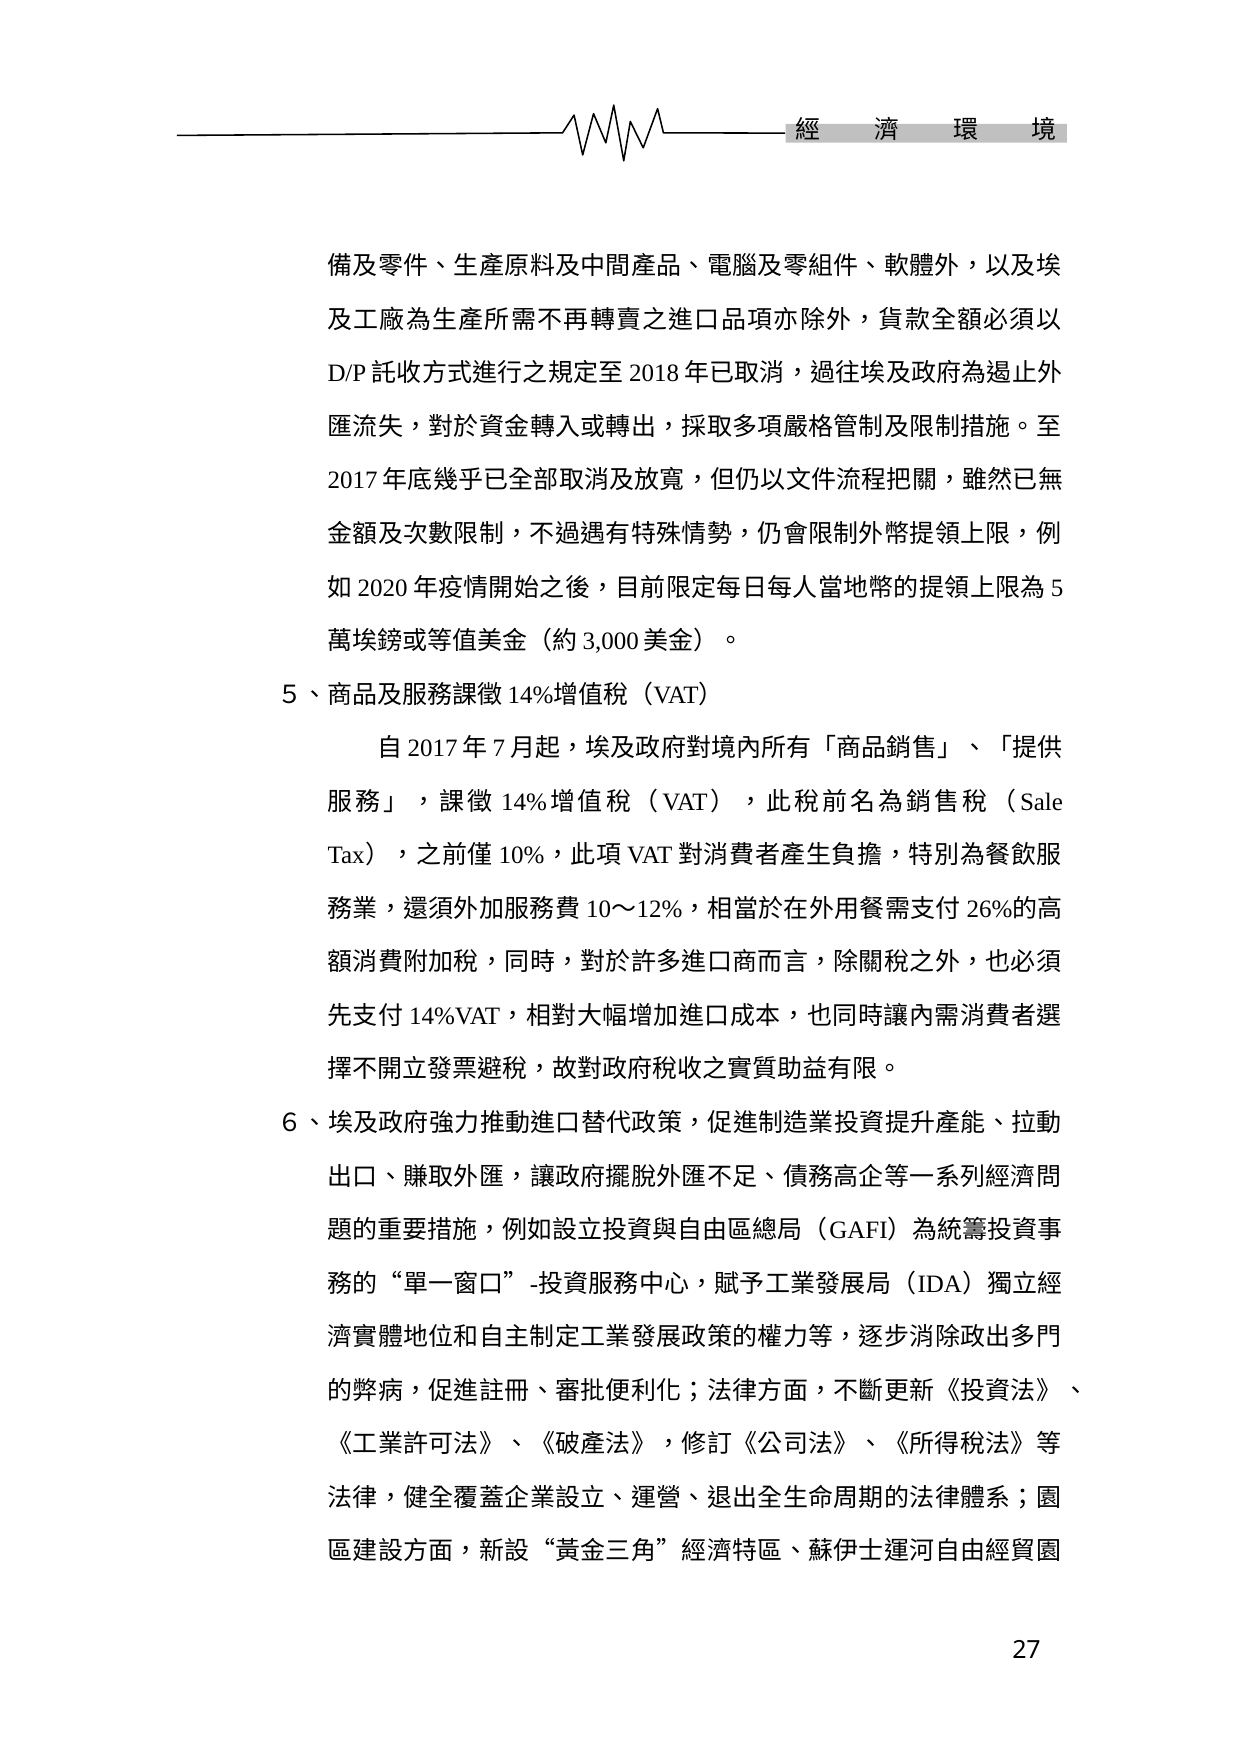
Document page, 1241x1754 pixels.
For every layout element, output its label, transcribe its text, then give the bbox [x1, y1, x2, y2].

text ５、商品及服務課徵14%增值稅（VAT） [277, 666, 1063, 719]
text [327, 237, 1063, 666]
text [277, 1094, 1063, 1576]
text 自2017年7月起，埃及政府對境內所有「商品銷售」、「提供服務」，課徵14%增值稅（VAT），此稅前名為銷售稅（Sale Tax），之前僅10%，此項VAT對消費者產生負擔，特別為餐飲服務業，還須外加服務費10～12%，相當於在外用餐需支付26%的高額消費附加稅，同時，對於許多進口商而言，除關稅之外，也必須先支付14%VAT，相對大幅增加進口成本，也同時讓內需消費者選擇不開立發票避稅，故對政府稅收之實質助益有限。 [327, 719, 1063, 1094]
